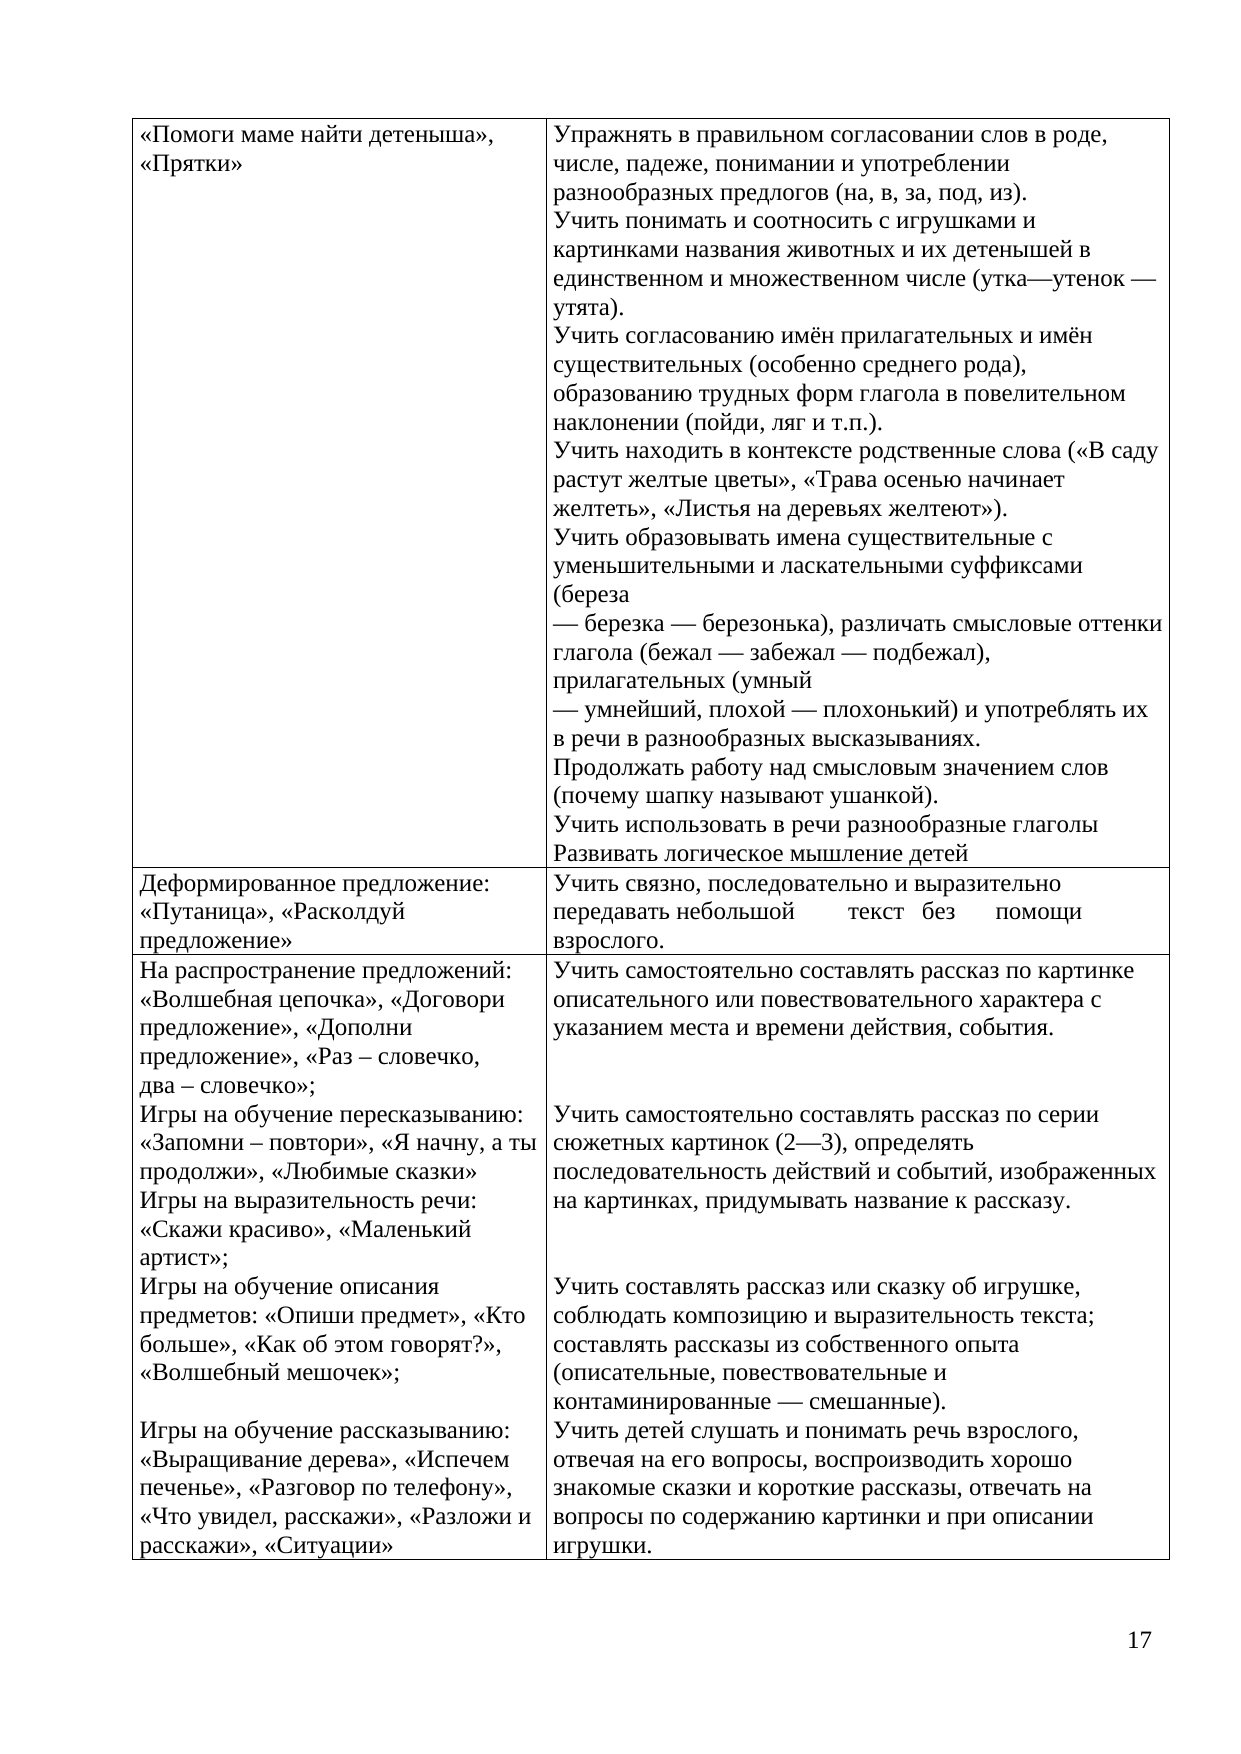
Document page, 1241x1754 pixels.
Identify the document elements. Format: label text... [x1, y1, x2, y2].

table_cell Деформированное предложение: «Путаница», «Расколдуй предложение» [133, 868, 546, 954]
table_cell На распространение предложений: «Волшебная цепочка», «Договори предложение», «Дополни предложение», «Раз – словечко, два – словечко»; Игры на обучение пересказыванию: «Запомни – повтори», «Я начну, а ты продолжи», «Любимые сказки» Игры на выразительность речи: «Скажи красиво», «Маленький артист»; Игры на обучение описания предметов: «Опиши предмет», «Кто больше», «Как об этом говорят?», «Волшебный мешочек»; Игры на обучение рассказыванию: «Выращивание дерева», «Испечем печенье», «Разговор по телефону», «Что увидел, расскажи», «Разложи и расскажи», «Ситуации» [133, 955, 546, 1559]
table_cell Упражнять в правильном согласовании слов в роде, числе, падеже, понимании и употреблении разнообразных предлогов (на, в, за, под, из). Учить понимать и соотносить с игрушками и картинками названия животных и их детенышей в единственном и множественном числе (утка—утенок — утята). Учить согласованию имён прилагательных и имён существительных (особенно среднего рода), образованию трудных форм глагола в повелительном наклонении (пойди, ляг и т.п.). Учить находить в контексте родственные слова («В саду растут желтые цветы», «Трава осенью начинает желтеть», «Листья на деревьях желтеют»). Учить образовывать имена существительные с уменьшительными и ласкательными суффиксами (береза — березка — березонька), различать смысловые оттенки глагола (бежал — забежал — подбежал), прилагательных (умный — умнейший, плохой — плохонький) и употреблять их в речи в разнообразных высказываниях. Продолжать работу над смысловым значением слов (почему шапку называют ушанкой). Учить использовать в речи разнообразные глаголы Развивать логическое мышление детей [547, 119, 1169, 867]
table_cell «Помоги маме найти детеныша», «Прятки» [133, 119, 546, 867]
table_cell Учить самостоятельно составлять рассказ по картинке описательного или повествовательного характера с указанием места и времени действия, события. Учить самостоятельно составлять рассказ по серии сюжетных картинок (2—3), определять последовательность действий и событий, изображенных на картинках, придумывать название к рассказу. Учить составлять рассказ или сказку об игрушке, соблюдать композицию и выразительность текста; составлять рассказы из собственного опыта (описательные, повествовательные и контаминированные — смешанные). Учить детей слушать и понимать речь взрослого, отвечая на его вопросы, воспроизводить хорошо знакомые сказки и короткие рассказы, отвечать на вопросы по содержанию картинки и при описании игрушки. [547, 955, 1169, 1559]
table_cell Учить связно, последовательно и выразительно передавать небольшой текст без помощи взрослого. [547, 868, 1169, 954]
